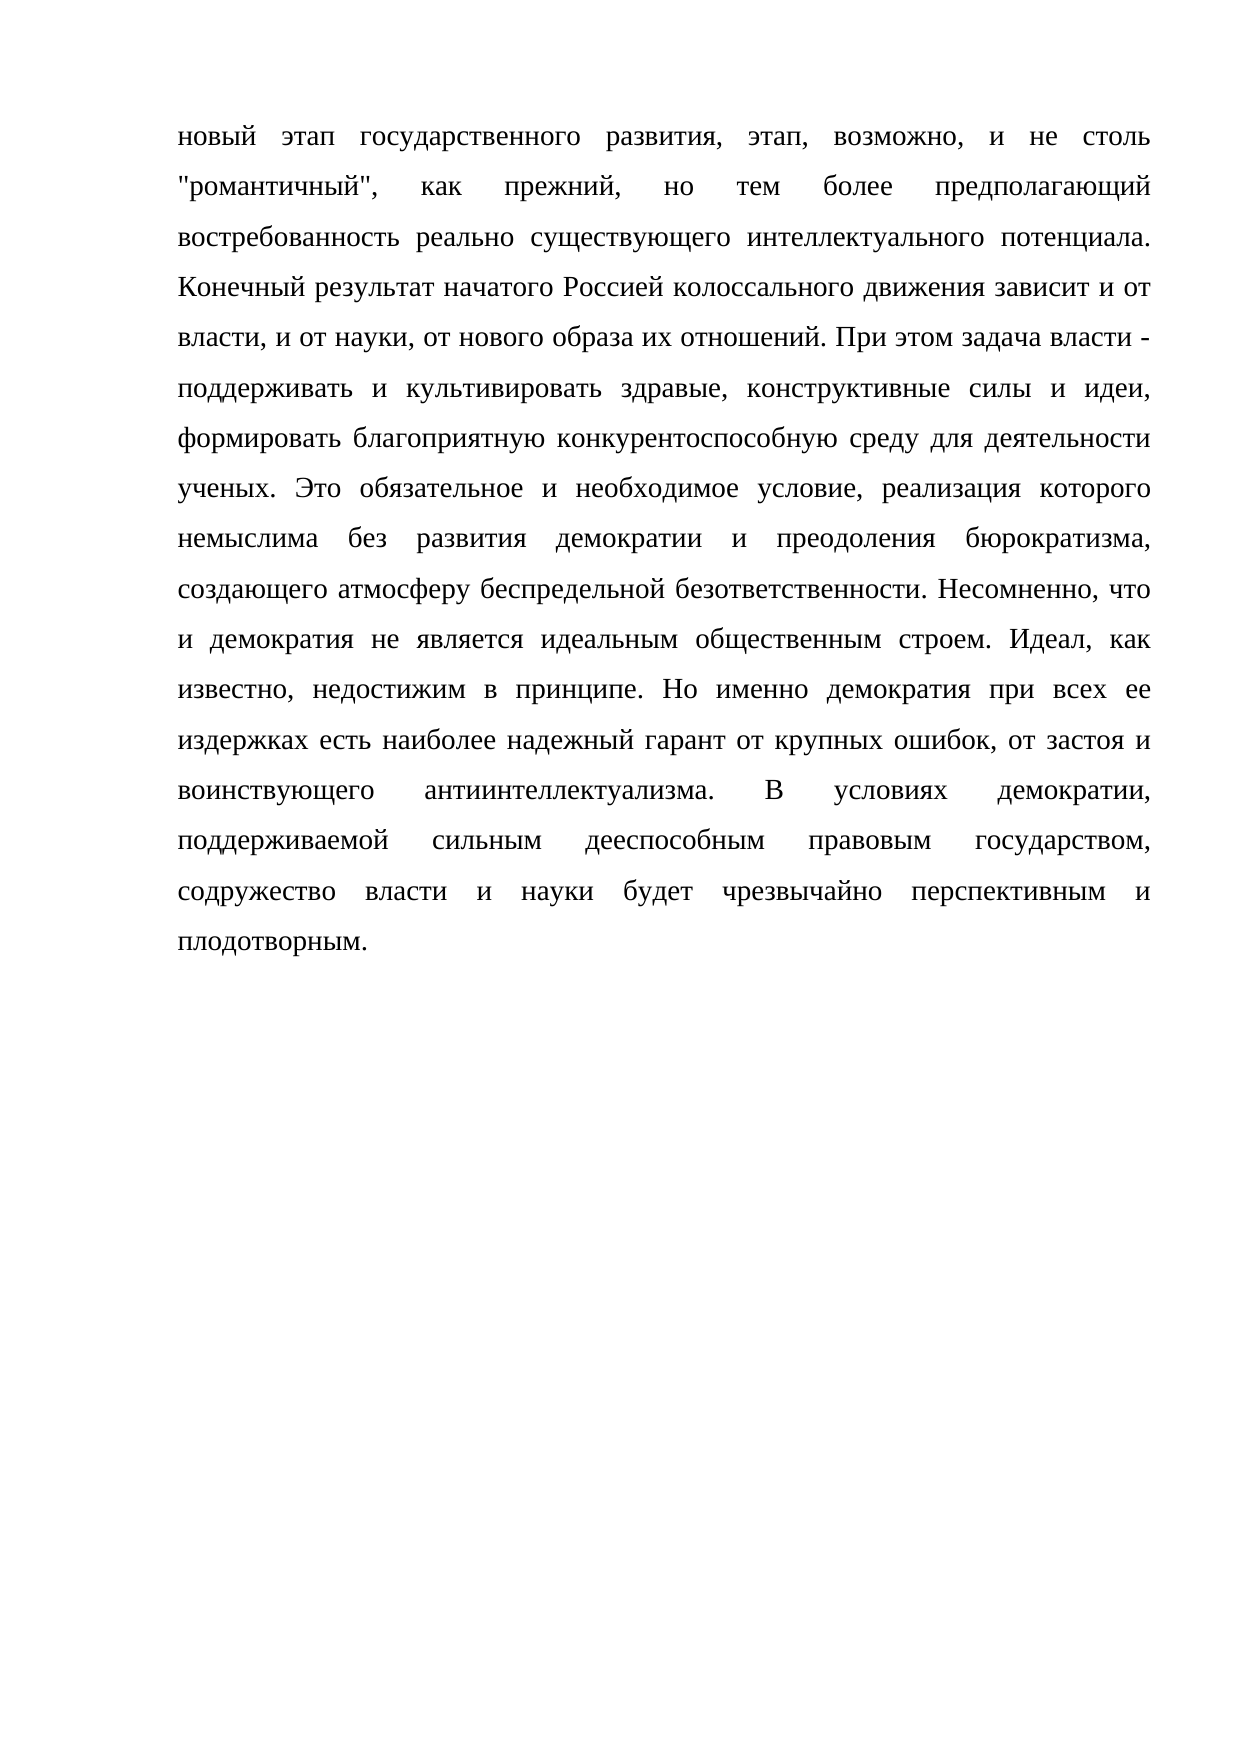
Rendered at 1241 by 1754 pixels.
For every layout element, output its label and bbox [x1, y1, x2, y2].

text [177, 118, 1152, 957]
